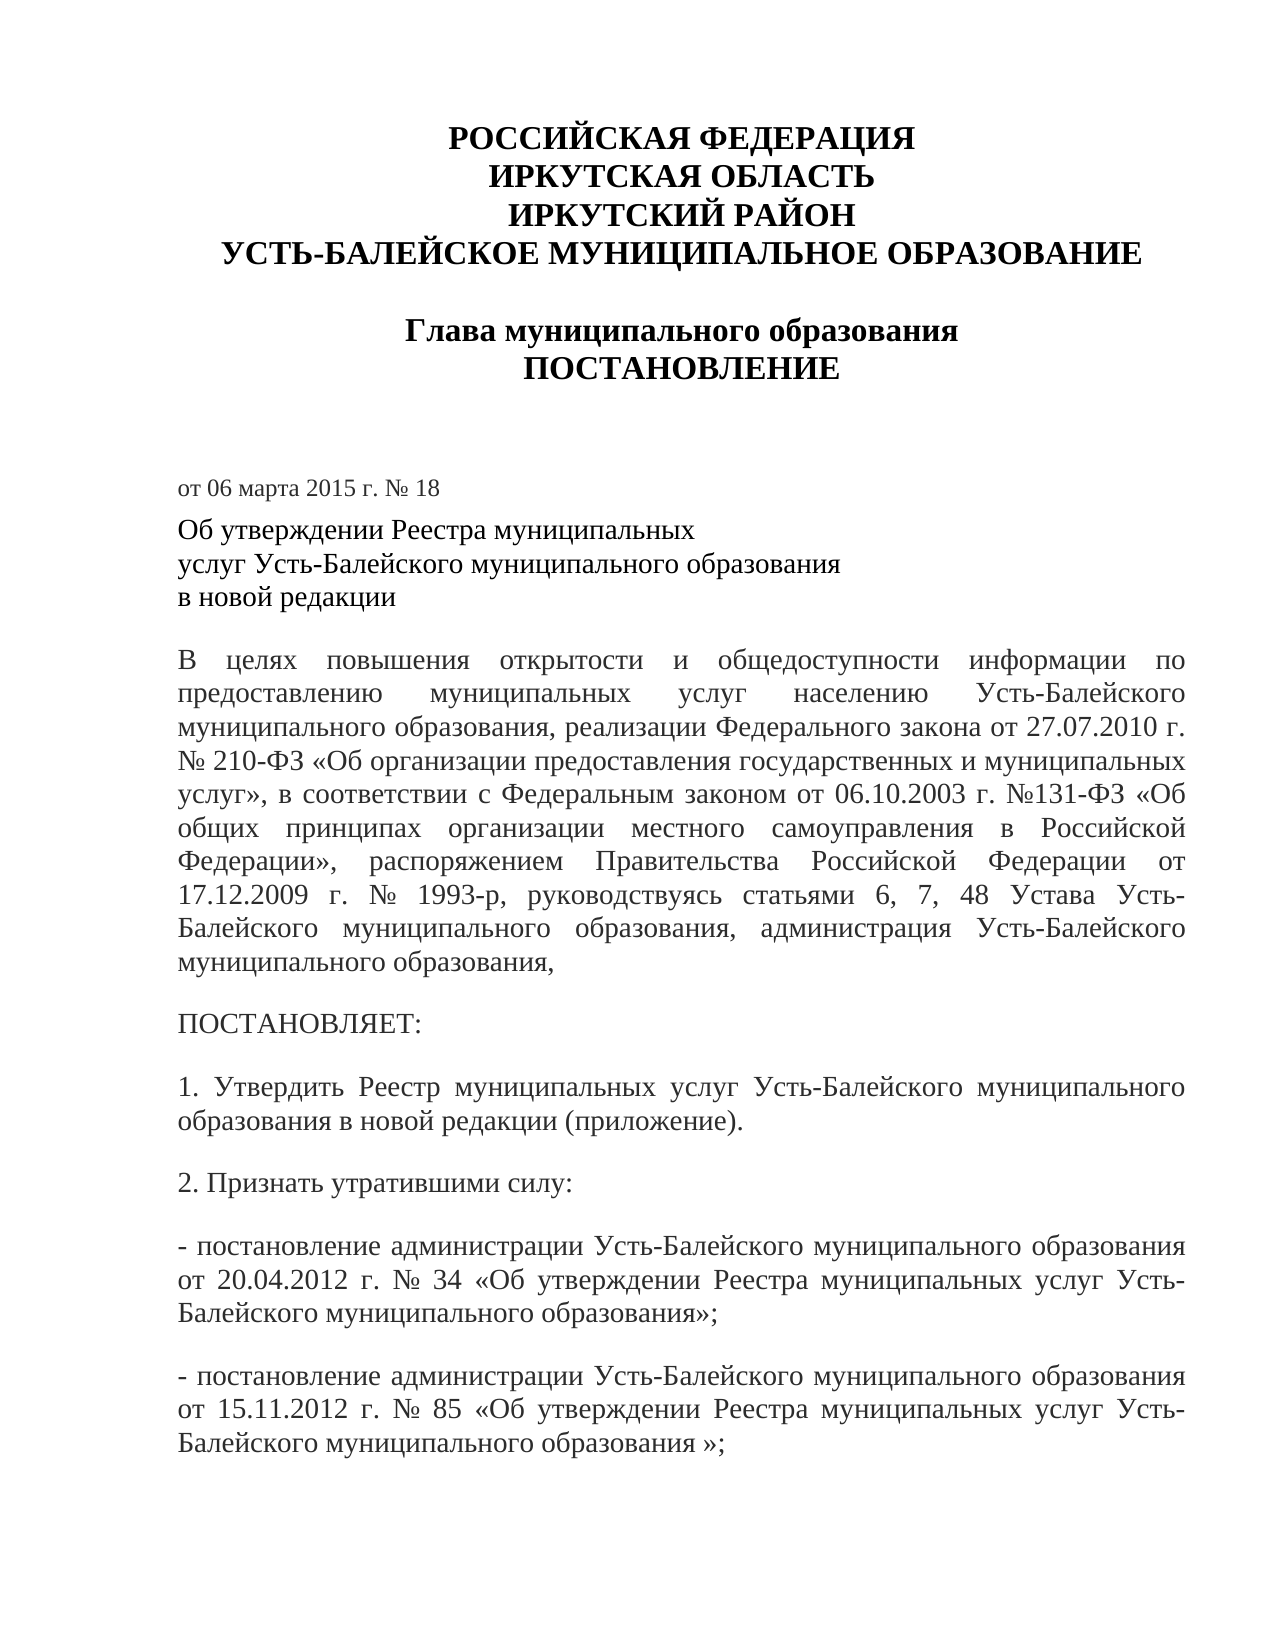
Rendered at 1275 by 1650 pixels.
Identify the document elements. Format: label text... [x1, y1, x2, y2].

text ПОСТАНОВЛЯЕТ: [177, 1007, 1186, 1040]
text - постановление администрации Усть-Балейского муниципального образования от 15.11.2012 г. № 85 «Об утверждении Реестра муниципальных услуг Усть-Балейского муниципального образования »; [177, 1358, 1186, 1459]
text Глава муниципального образования [177, 310, 1186, 348]
text 1. Утвердить Реестр муниципальных услуг Усть-Балейского муниципального образования в новой редакции (приложение). [177, 1069, 1186, 1136]
text ПОСТАНОВЛЕНИЕ [177, 348, 1186, 386]
text В целях повышения открытости и общедоступности информации по предоставлению муниципальных услуг населению Усть-Балейского муниципального образования, реализации Федерального закона от 27.07.2010 г. № 210-ФЗ «Об организации предоставления государственных и муниципальных услуг», в соответствии с Федеральным законом от 06.10.2003 г. №131-ФЗ «Об общих принципах организации местного самоуправления в Российской Федерации», распоряжением Правительства Российской Федерации от 17.12.2009 г. № 1993-р, руководствуясь статьями 6, 7, 48 Устава Усть-Балейского муниципального образования, администрация Усть-Балейского муниципального образования, [177, 642, 1186, 977]
text РОССИЙСКАЯ ФЕДЕРАЦИЯ [177, 118, 1186, 156]
text 2. Признать утратившими силу: [177, 1166, 1186, 1199]
text УСТЬ-БАЛЕЙСКОЕ МУНИЦИПАЛЬНОЕ ОБРАЗОВАНИЕ [177, 233, 1186, 271]
text ИРКУТСКАЯ ОБЛАСТЬ [177, 156, 1186, 195]
text ИРКУТСКИЙ РАЙОН [177, 195, 1186, 233]
text Об утверждении Реестра муниципальных [177, 512, 1186, 546]
text в новой редакции [177, 579, 1186, 613]
text - постановление администрации Усть-Балейского муниципального образования от 20.04.2012 г. № 34 «Об утверждении Реестра муниципальных услуг Усть-Балейского муниципального образования»; [177, 1228, 1186, 1329]
text услуг Усть-Балейского муниципального образования [177, 546, 1186, 579]
text от 06 марта 2015 г. № 18 [177, 473, 1186, 502]
